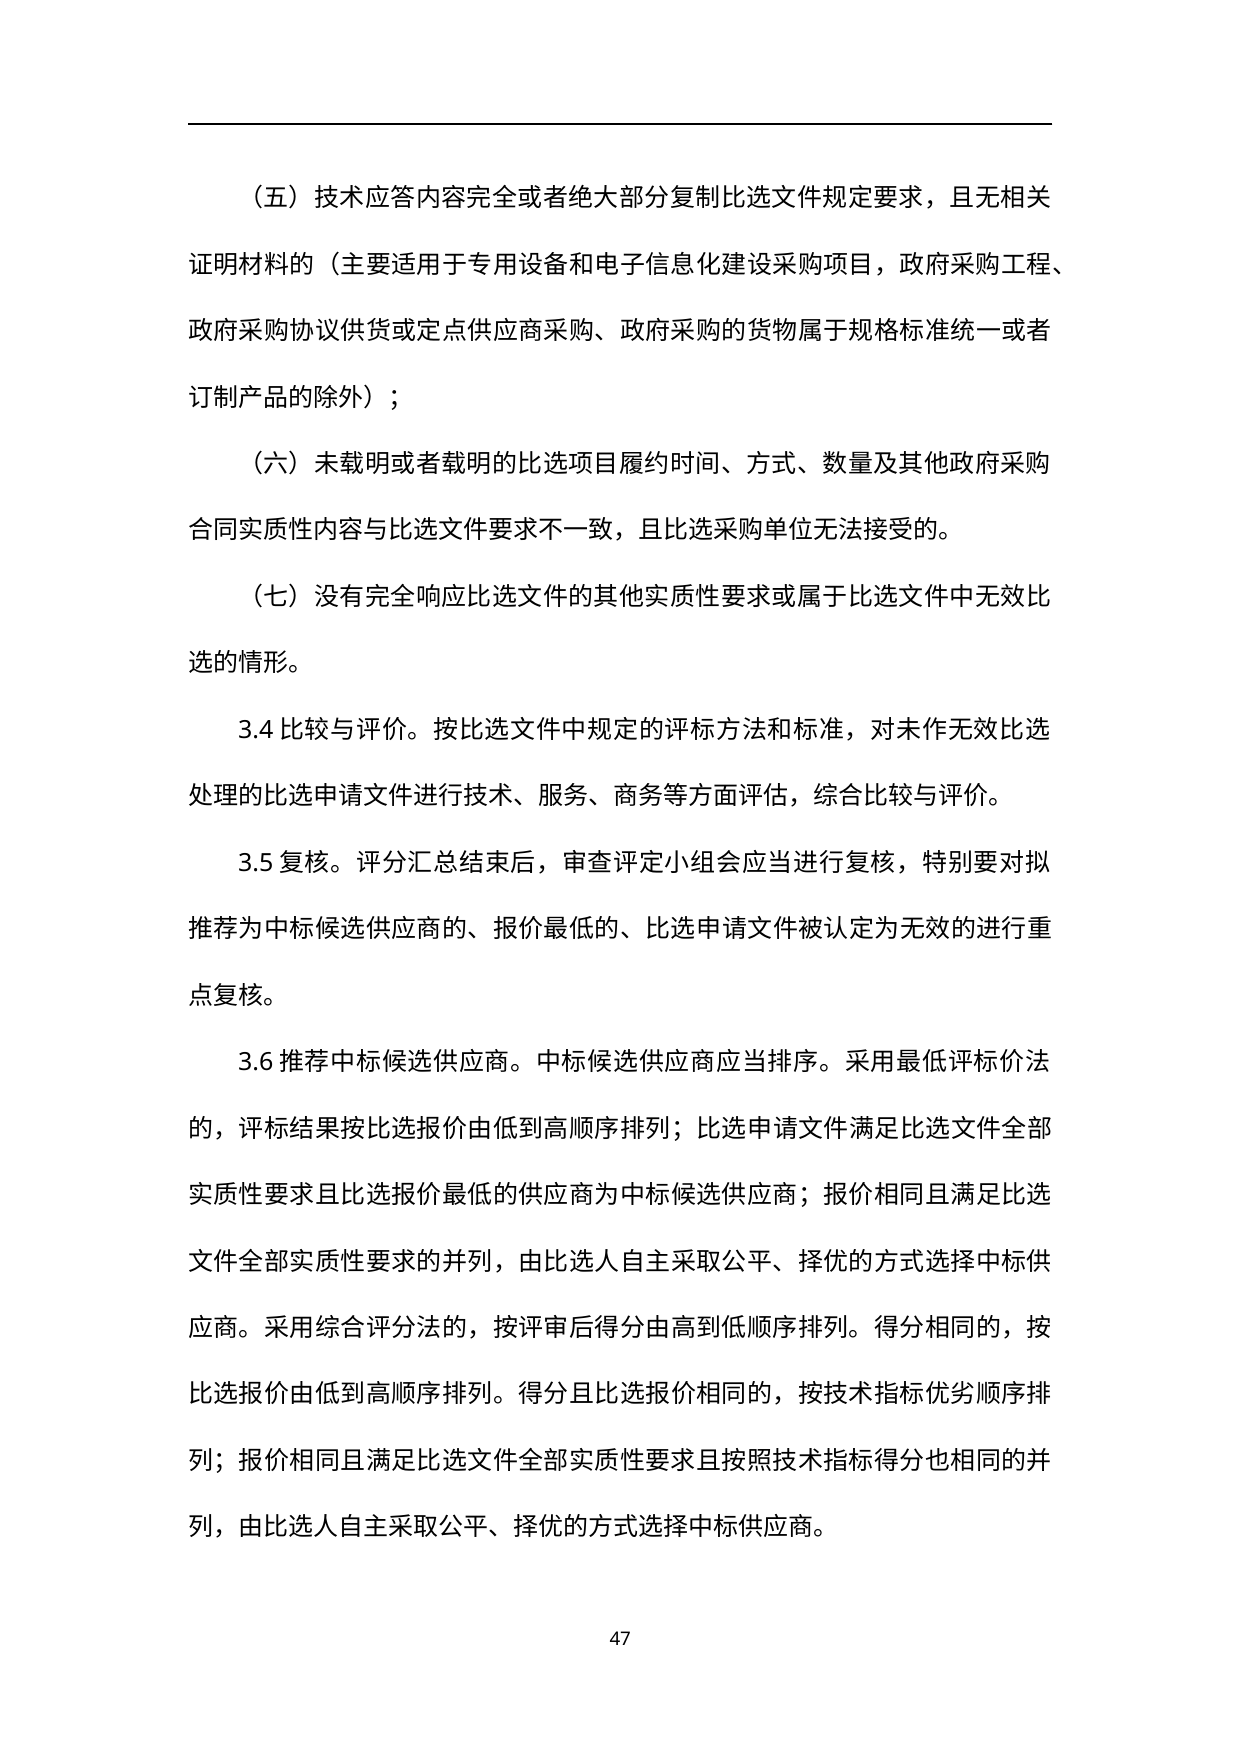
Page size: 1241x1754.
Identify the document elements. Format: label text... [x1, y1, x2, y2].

text 3.4比较与评价。按比选文件中规定的评标方法和标准，对未作无效比选处理的比选申请文件进行技术、服务、商务等方面评估，综合比较与评价。 [188, 694, 1052, 827]
text （五）技术应答内容完全或者绝大部分复制比选文件规定要求，且无相关证明材料的（主要适用于专用设备和电子信息化建设采购项目，政府采购工程、政府采购协议供货或定点供应商采购、政府采购的货物属于规格标准统一或者订制产品的除外）； [188, 162, 1052, 428]
text 3.6推荐中标候选供应商。中标候选供应商应当排序。采用最低评标价法的，评标结果按比选报价由低到高顺序排列；比选申请文件满足比选文件全部实质性要求且比选报价最低的供应商为中标候选供应商；报价相同且满足比选文件全部实质性要求的并列，由比选人自主采取公平、择优的方式选择中标供应商。采用综合评分法的，按评审后得分由高到低顺序排列。得分相同的，按比选报价由低到高顺序排列。得分且比选报价相同的，按技术指标优劣顺序排列；报价相同且满足比选文件全部实质性要求且按照技术指标得分也相同的并列，由比选人自主采取公平、择优的方式选择中标供应商。 [188, 1026, 1052, 1558]
text （六）未载明或者载明的比选项目履约时间、方式、数量及其他政府采购合同实质性内容与比选文件要求不一致，且比选采购单位无法接受的。 [188, 428, 1052, 561]
text 3.5复核。评分汇总结束后，审查评定小组会应当进行复核，特别要对拟推荐为中标候选供应商的、报价最低的、比选申请文件被认定为无效的进行重点复核。 [188, 827, 1052, 1026]
text （七）没有完全响应比选文件的其他实质性要求或属于比选文件中无效比选的情形。 [188, 561, 1052, 694]
